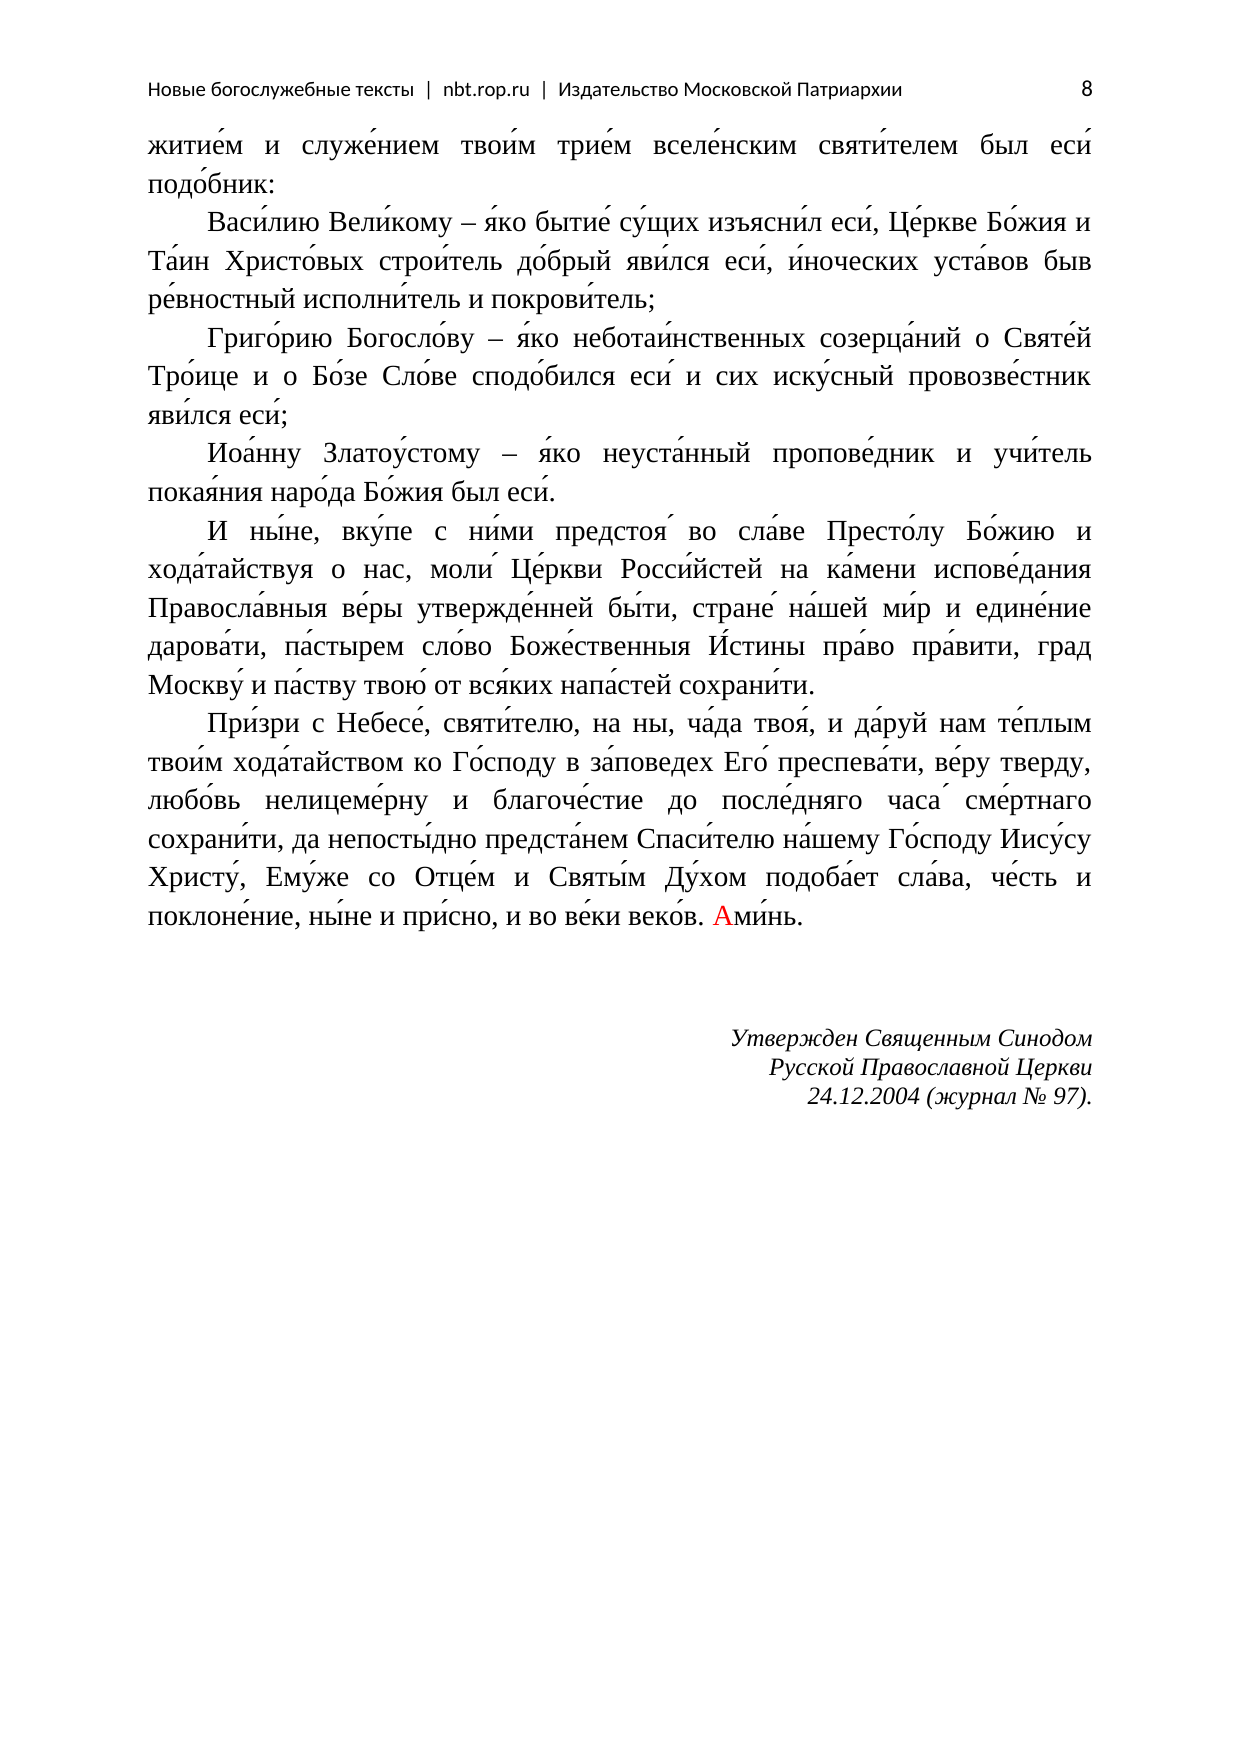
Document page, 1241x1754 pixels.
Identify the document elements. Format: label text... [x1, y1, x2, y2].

text Григо́рию Богосло́ву – я́ко неботаи́нственных созерца́ний о Святе́й Тро́ице и о Бо́зе Сло́ве сподо́бился еси́ и сих иску́сный провозве́стник яви́лся еси́; [148, 320, 1092, 431]
text Утвержден Священным Синодом Русской Православной Церкви 24.12.2004 (журнал № 97). [148, 1023, 1092, 1109]
text Иоа́нну Златоу́стому – я́ко неуста́нный пропове́дник и учи́тель покая́ния наро́да Бо́жия был еси́. [148, 436, 1092, 508]
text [148, 127, 1092, 199]
text При́зри с Небесе́, святи́телю, на ны, ча́да твоя́, и да́руй нам те́плым твои́м хода́тайством ко Го́споду в за́поведех Его́ преспева́ти, ве́ру тверду, любо́вь нелицеме́рну и благоче́стие до после́дняго часа́ сме́ртнаго сохрани́ти, да непосты́дно предста́нем Спаси́телю на́шему Го́споду Иису́су Христу́, Ему́же со Отце́м и Святы́м Ду́хом подоба́ет сла́ва, че́сть и поклоне́ние, ны́не и при́сно, и во ве́ки веко́в. Ами́нь. [148, 705, 1092, 932]
text И ны́не, вку́пе с ни́ми предстоя́ во сла́ве Престо́лу Бо́жию и хода́тайствуя о нас, моли́ Це́ркви Росси́йстей на ка́мени испове́дания Правосла́вныя ве́ры утвержде́нней бы́ти, стране́ на́шей ми́р и едине́ние дарова́ти, па́стырем сло́во Боже́ственныя И́стины пра́во пра́вити, град Москву́ и па́ству твою́ от вся́ких напа́стей сохрани́ти. [148, 513, 1092, 700]
text Васи́лию Вели́кому – я́ко бытие́ су́щих изъясни́л еси́, Це́ркве Бо́жия и Та́ин Христо́вых строи́тель до́брый яви́лся еси́, и́ноческих уста́вов быв ре́вностный исполни́тель и покрови́тель; [148, 204, 1092, 315]
